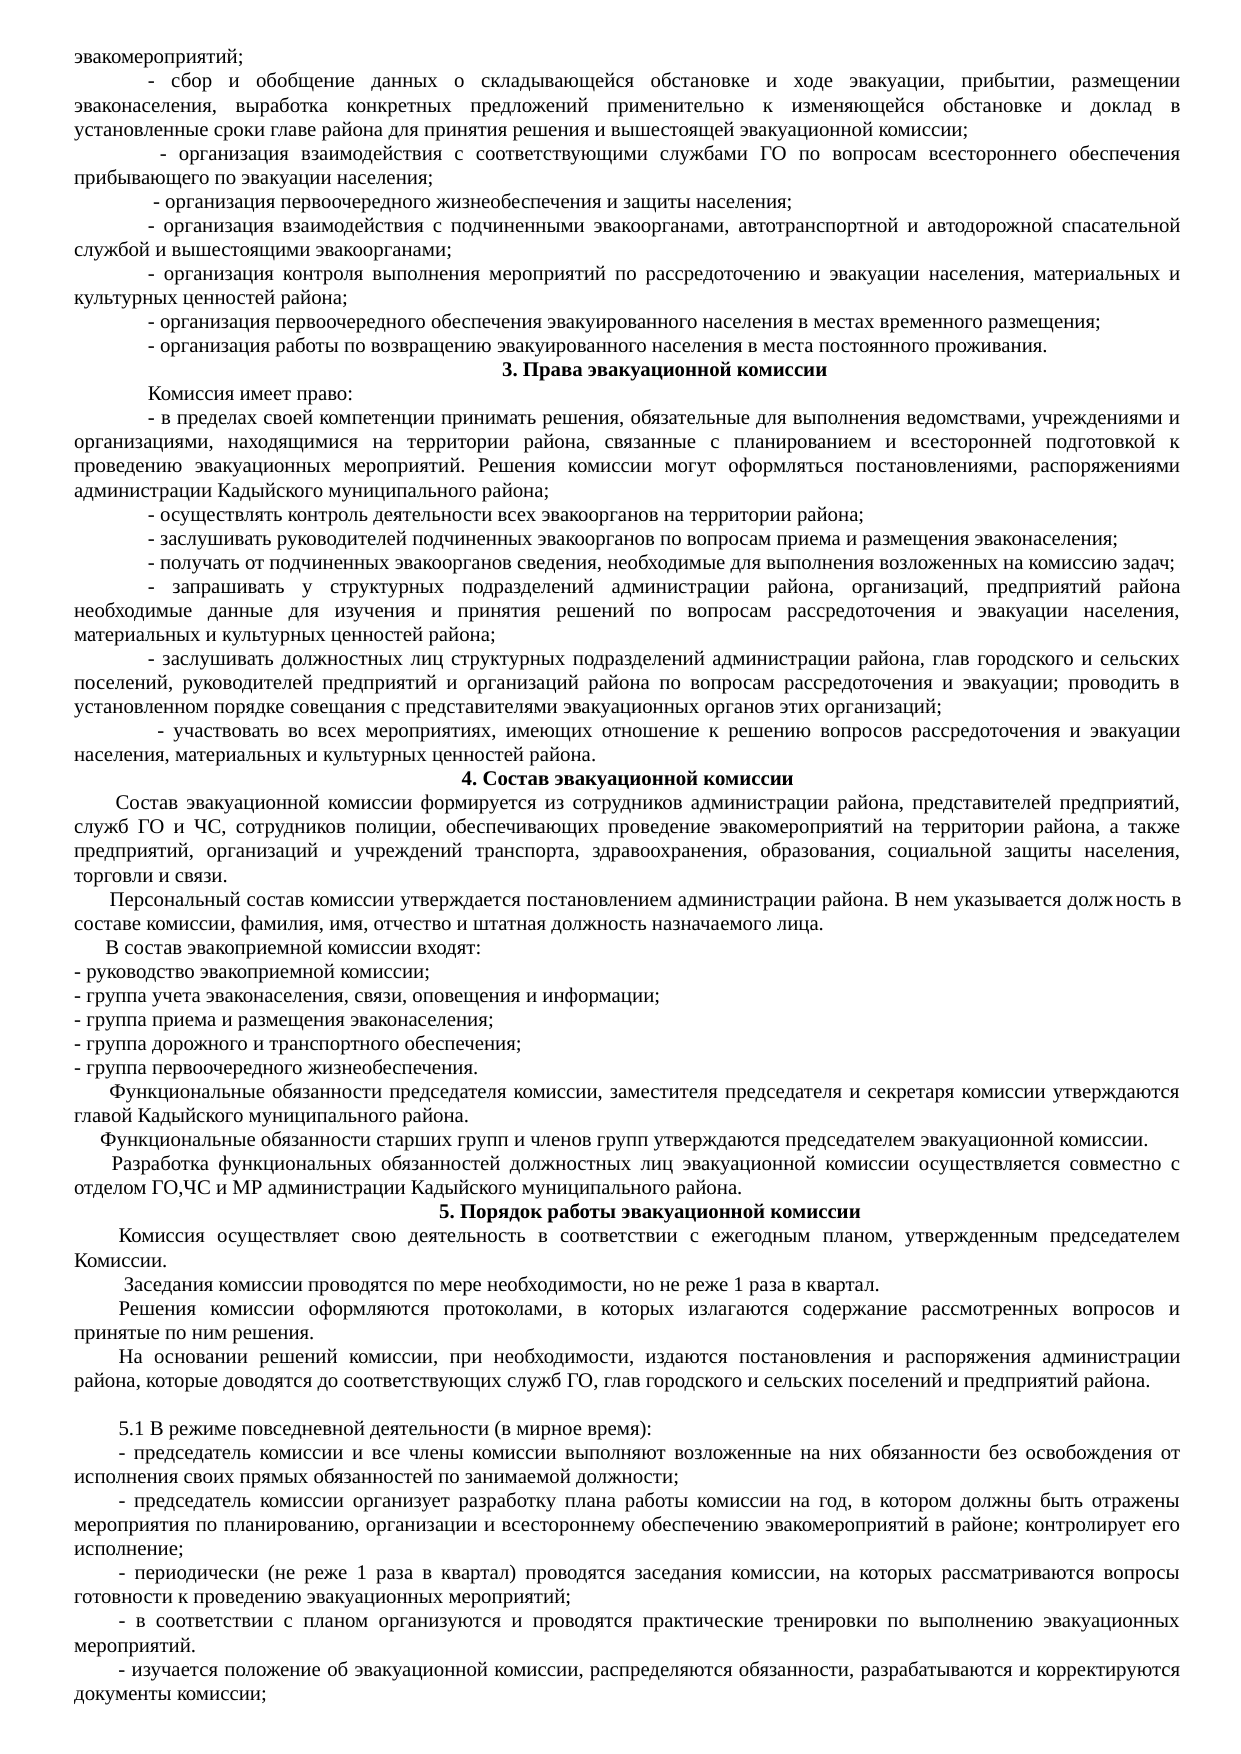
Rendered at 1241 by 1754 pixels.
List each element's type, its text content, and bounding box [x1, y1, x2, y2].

text Комиссия осуществляет свою деятельность в соответствии с ежегодным планом, утвержденным председателем Комиссии. [74, 1223, 1181, 1272]
text - организация взаимодействия с подчиненными эвакоорганами, автотранспортной и автодорожной спасательной службой и вышестоящими эвакоорганами; [74, 213, 1181, 261]
text - организация работы по возвращению эвакуированного населения в места постоянного проживания. [74, 333, 1181, 357]
text - сбор и обобщение данных о складывающейся обстановке и ходе эвакуации, прибытии, размещении эваконаселения, выработка конкретных предложений применительно к изменяющейся обстановке и доклад в установленные сроки главе района для принятия решения и вышестоящей эвакуационной комиссии; [74, 68, 1181, 141]
text На основании решений комиссии, при необходимости, издаются постановления и распоряжения администрации района, которые доводятся до соответствующих служб ГО, глав городского и сельских поселений и предприятий района. [74, 1344, 1181, 1392]
text - организация взаимодействия с соответствующими службами ГО по вопросам всестороннего обеспечения прибывающего по эвакуации населения; [74, 141, 1181, 189]
text - участвовать во всех мероприятиях, имеющих отношение к решению вопросов рассредоточения и эвакуации населения, материальных и культурных ценностей района. [74, 718, 1181, 766]
text - группа учета эваконаселения, связи, оповещения и информации; [521, 983, 1181, 1007]
text - в соответствии с планом организуются и проводятся практические тренировки по выполнению эвакуационных мероприятий. [74, 1608, 1181, 1657]
text - заслушивать руководителей подчиненных эвакоорганов по вопросам приема и размещения эваконаселения; [74, 526, 1181, 550]
text - организация первоочередного обеспечения эвакуированного населения в местах временного размещения; [74, 309, 1181, 333]
text Разработка функциональных обязанностей должностных лиц эвакуационной комиссии осуществляется совместно с отделом ГО,ЧС и МР администрации Кадыйского муниципального района. [74, 1151, 1181, 1199]
text - осуществлять контроль деятельности всех эвакоорганов на территории района; [74, 502, 1181, 526]
text Персональный состав комиссии утверждается постановлением администрации района. В нем указывается должность в составе комиссии, фамилия, имя, отчество и штатная должность назначаемого лица. [74, 887, 1181, 935]
text 4. Состав эвакуационной комиссии [74, 766, 1181, 790]
text 3. Права эвакуационной комиссии [74, 357, 1181, 381]
text 5.1 В режиме повседневной деятельности (в мирное время): [74, 1416, 1181, 1440]
text - руководство эвакоприемной комиссии; [74, 959, 1181, 983]
text В состав эвакоприемной комиссии входят: [74, 935, 1181, 959]
text - группа первоочередного жизнеобеспечения. [74, 1055, 1181, 1079]
text - получать от подчиненных эвакоорганов сведения, необходимые для выполнения возложенных на комиссию задач; [74, 550, 1181, 574]
text Функциональные обязанности председателя комиссии, заместителя председателя и секретаря комиссии утверждаются главой Кадыйского муниципального района. [74, 1079, 1181, 1127]
text - запрашивать у структурных подразделений администрации района, организаций, предприятий района необходимые данные для изучения и принятия решений по вопросам рассредоточения и эвакуации населения, материальных и культурных ценностей района; [74, 574, 1181, 646]
text Комиссия имеет право: [74, 381, 1181, 405]
text - заслушивать должностных лиц структурных подразделений администрации района, глав городского и сельских поселений, руководителей предприятий и организаций района по вопросам рассредоточения и эвакуации; проводить в установленном порядке совещания с представителями эвакуационных органов этих организаций; [74, 646, 1181, 718]
text - организация контроля выполнения мероприятий по рассредоточению и эвакуации населения, материальных и культурных ценностей района; [74, 261, 1181, 309]
text Заседания комиссии проводятся по мере необходимости, но не реже 1 раза в квартал. [74, 1272, 1181, 1296]
text - группа приема и размещения эваконаселения; [74, 1007, 1181, 1031]
text - периодически (не реже 1 раза в квартал) проводятся заседания комиссии, на которых рассматриваются вопросы готовности к проведению эвакуационных мероприятий; [74, 1560, 1181, 1608]
text - председатель комиссии и все члены комиссии выполняют возложенные на них обязанности без освобождения от исполнения своих прямых обязанностей по занимаемой должности; [74, 1440, 1181, 1488]
text Функциональные обязанности старших групп и членов групп утверждаются председателем эвакуационной комиссии. [74, 1127, 1181, 1151]
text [74, 44, 1181, 68]
text Состав эвакуационной комиссии формируется из сотрудников администрации района, представителей предприятий, служб ГО и ЧС, сотрудников полиции, обеспечивающих проведение эвакомероприятий на территории района, а также предприятий, организаций и учреждений транспорта, здравоохранения, образования, социальной защиты населения, торговли и связи. [74, 790, 1181, 887]
text - группа учета эваконаселения, связи, оповещения и информации; [74, 983, 349, 1007]
text 5. Порядок работы эвакуационной комиссии [74, 1199, 1181, 1223]
text - в пределах своей компетенции принимать решения, обязательные для выполнения ведомствами, учреждениями и организациями, находящимися на территории района, связанные с планированием и всесторонней подготовкой к проведению эвакуационных мероприятий. Решения комиссии могут оформляться постановлениями, распоряжениями администрации Кадыйского муниципального района; [74, 405, 1181, 502]
text - организация первоочередного жизнеобеспечения и защиты населения; [74, 189, 1181, 213]
text Решения комиссии оформляются протоколами, в которых излагаются содержание рассмотренных вопросов и принятые по ним решения. [74, 1296, 1181, 1344]
text - председатель комиссии организует разработку плана работы комиссии на год, в котором должны быть отражены мероприятия по планированию, организации и всестороннему обеспечению эвакомероприятий в районе; контролирует его исполнение; [74, 1488, 1181, 1560]
text - изучается положение об эвакуационной комиссии, распределяются обязанности, разрабатываются и корректируются документы комиссии; [74, 1657, 1181, 1705]
text - группа дорожного и транспортного обеспечения; [74, 1031, 1181, 1055]
